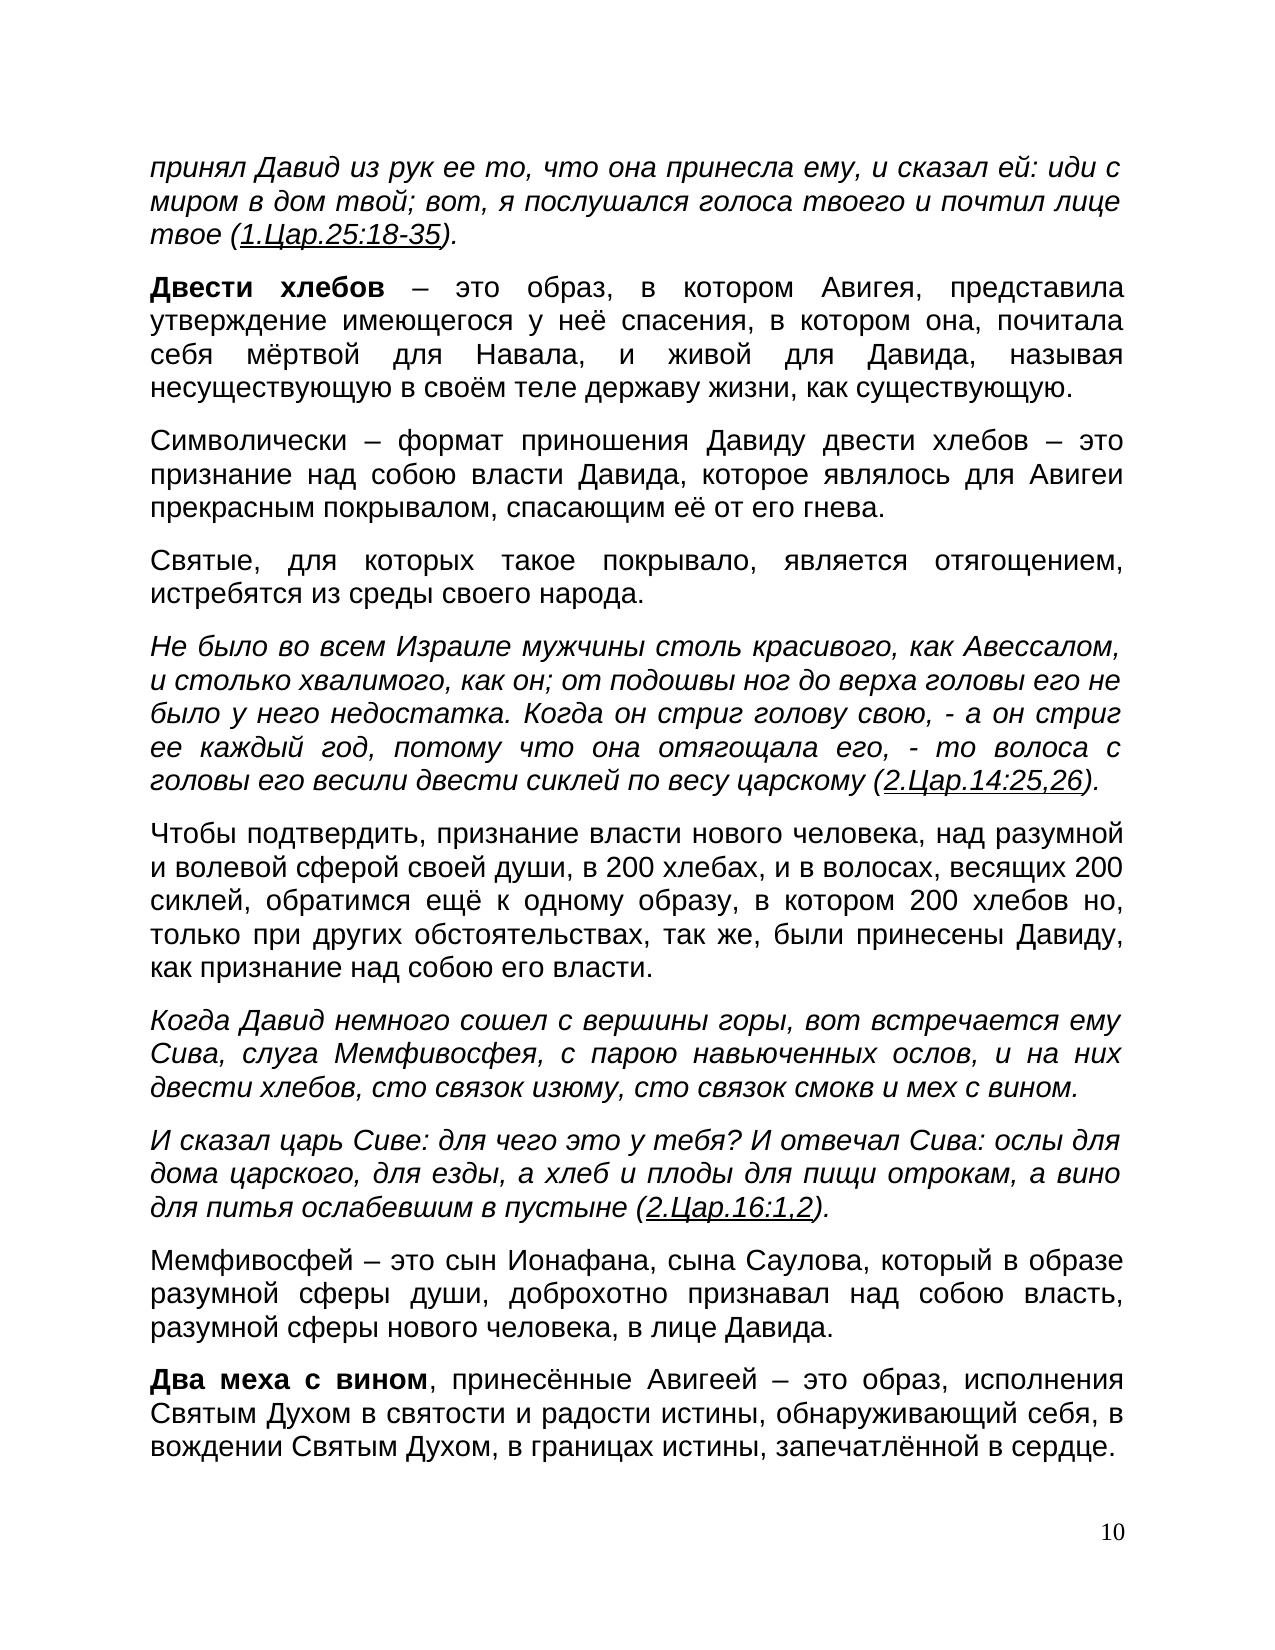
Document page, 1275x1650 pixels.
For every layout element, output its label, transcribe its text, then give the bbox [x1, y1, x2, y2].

text Не было во всем Израиле мужчины столь красивого, как Авессалом, и столько хвалимого, как он; от подошвы ног до верха головы его не было у него недостатка. Когда он стриг голову свою, - а он стриг ее каждый год, потому что она отягощала его, - то волоса с головы его весили двести сиклей по весу царскому (2.Цар.14:25,26). [150, 629, 1125, 797]
text Символически – формат приношения Давиду двести хлебов – это признание над собою власти Давида, которое являлось для Авигеи прекрасным покрывалом, спасающим её от его гнева. [150, 423, 1125, 524]
text Святые, для которых такое покрывало, является отягощением, истребятся из среды своего народа. [150, 543, 1125, 610]
text Двести хлебов – это образ, в котором Авигея, представила утверждение имеющегося у неё спасения, в котором она, почитала себя мёртвой для Навала, и живой для Давида, называя несуществующую в своём теле державу жизни, как существующую. [150, 270, 1125, 404]
text Когда Давид немного сошел с вершины горы, вот встречается ему Сива, слуга Мемфивосфея, с парою навьюченных ослов, и на них двести хлебов, сто связок изюму, сто связок смокв и мех с вином. [150, 1003, 1125, 1103]
text И сказал царь Сиве: для чего это у тебя? И отвечал Сива: ослы для дома царского, для езды, а хлеб и плоды для пищи отрокам, а вино для питья ослабевшим в пустыне (2.Цар.16:1,2). [150, 1123, 1125, 1223]
text Два меха с вином, принесённые Авигеей – это образ, исполнения Святым Духом в святости и радости истины, обнаруживающий себя, в вождении Святым Духом, в границах истины, запечатлённой в сердце. [150, 1362, 1125, 1463]
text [150, 150, 1125, 251]
text Мемфивосфей – это сын Ионафана, сына Саулова, который в образе разумной сферы души, доброхотно признавал над собою власть, разумной сферы нового человека, в лице Давида. [150, 1242, 1125, 1343]
text Чтобы подтвердить, признание власти нового человека, над разумной и волевой сферой своей души, в 200 хлебах, и в волосах, весящих 200 сиклей, обратимся ещё к одному образу, в котором 200 хлебов но, только при других обстоятельствах, так же, были принесены Давиду, как признание над собою его власти. [150, 816, 1125, 984]
